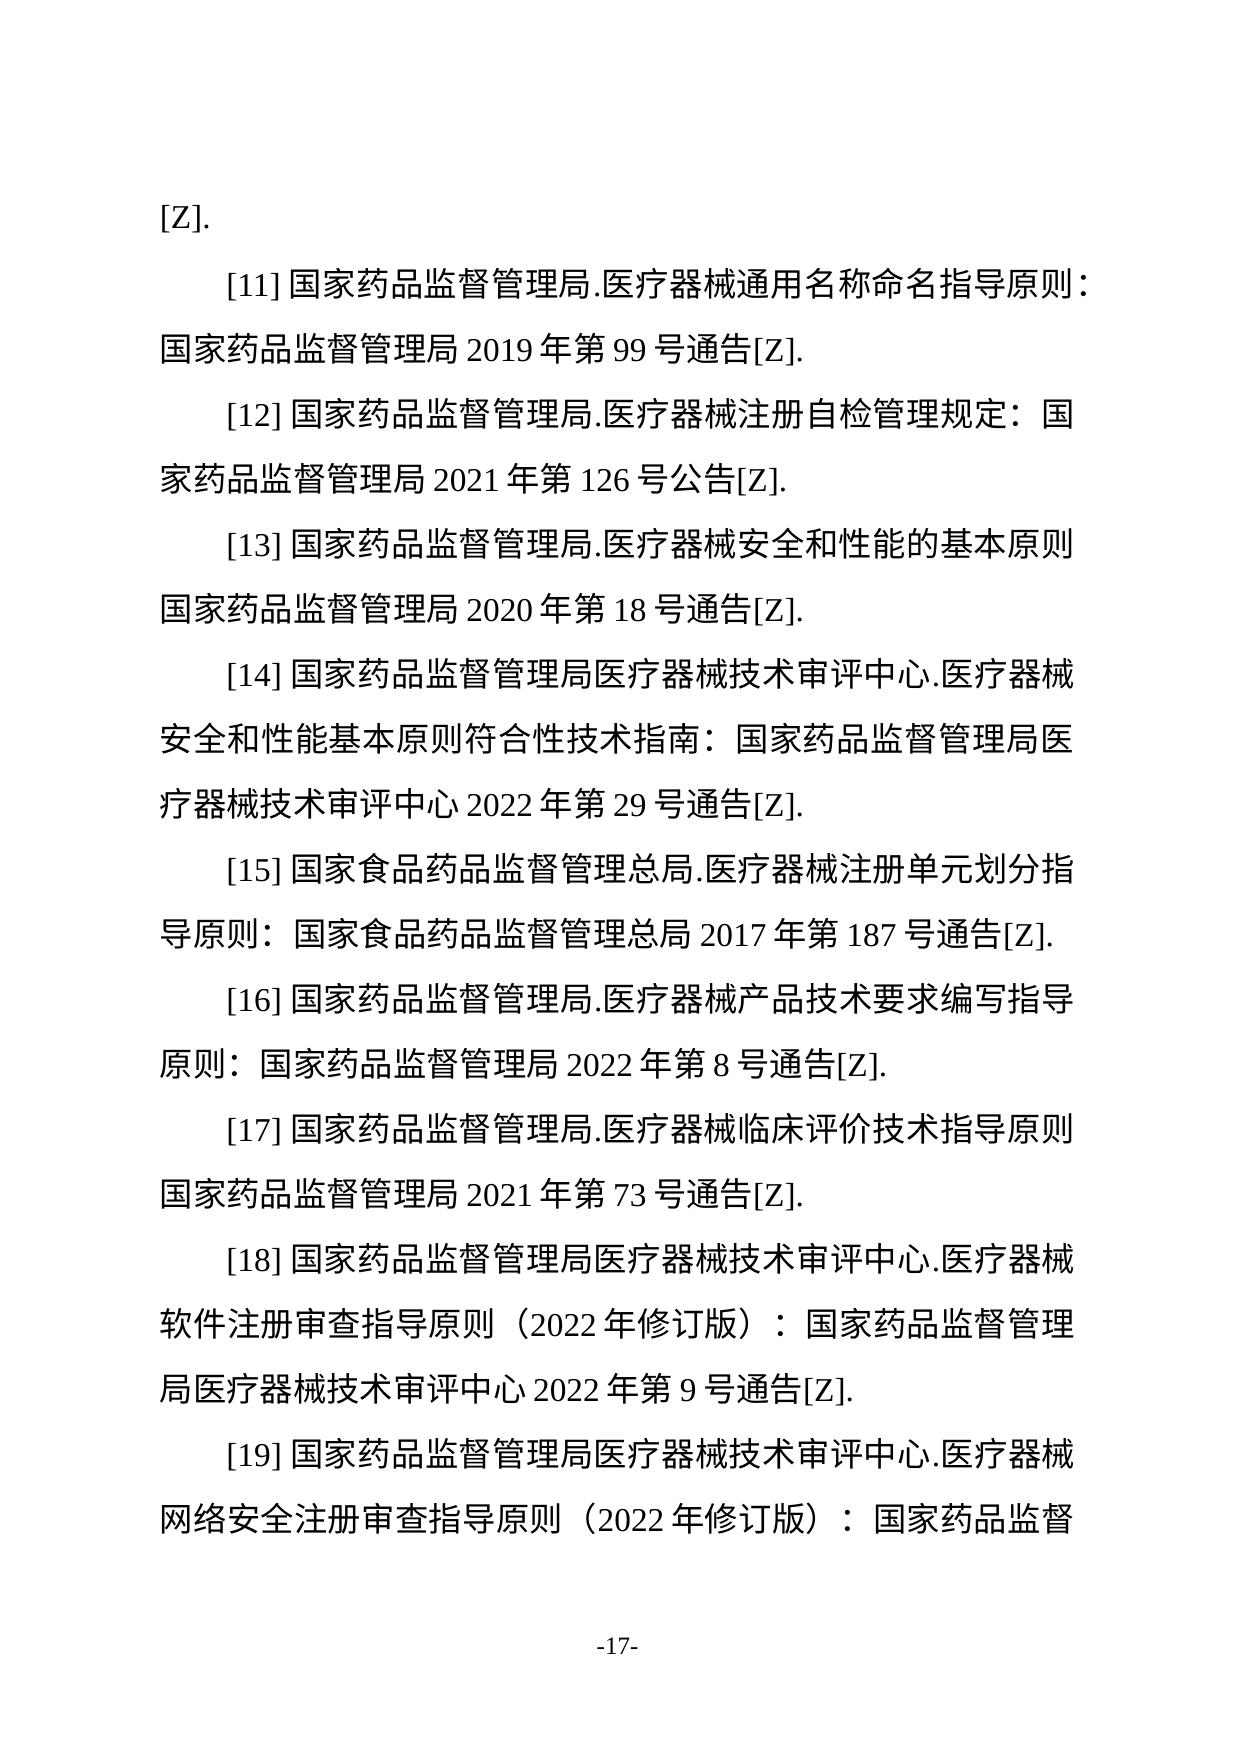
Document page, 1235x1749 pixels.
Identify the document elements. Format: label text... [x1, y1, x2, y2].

list 国家食品药品监督管理总局.医疗器械注册单元划分指导原则：国家食品药品监督管理总局2017年第187号通告[Z]. [159, 834, 1075, 964]
list 国家药品监督管理局.医疗器械临床评价技术指导原则：国家药品监督管理局2021年第73号通告[Z]. [159, 1094, 1075, 1224]
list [159, 184, 1075, 249]
list 国家药品监督管理局.医疗器械安全和性能的基本原则：国家药品监督管理局2020年第18号通告[Z]. [159, 509, 1075, 639]
list 国家药品监督管理局.医疗器械注册自检管理规定：国家药品监督管理局2021年第126号公告[Z]. [159, 379, 1075, 509]
list 国家药品监督管理局医疗器械技术审评中心.医疗器械软件注册审查指导原则（2022年修订版）：国家药品监督管理局医疗器械技术审评中心2022年第9号通告[Z]. [159, 1224, 1075, 1419]
list 国家药品监督管理局.医疗器械产品技术要求编写指导原则：国家药品监督管理局2022年第8号通告[Z]. [159, 964, 1075, 1094]
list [159, 1419, 1075, 1549]
list 国家药品监督管理局.医疗器械通用名称命名指导原则：国家药品监督管理局2019年第99号通告[Z]. [159, 249, 1075, 379]
list 国家药品监督管理局医疗器械技术审评中心.医疗器械安全和性能基本原则符合性技术指南：国家药品监督管理局医疗器械技术审评中心2022年第29号通告[Z]. [159, 639, 1075, 834]
